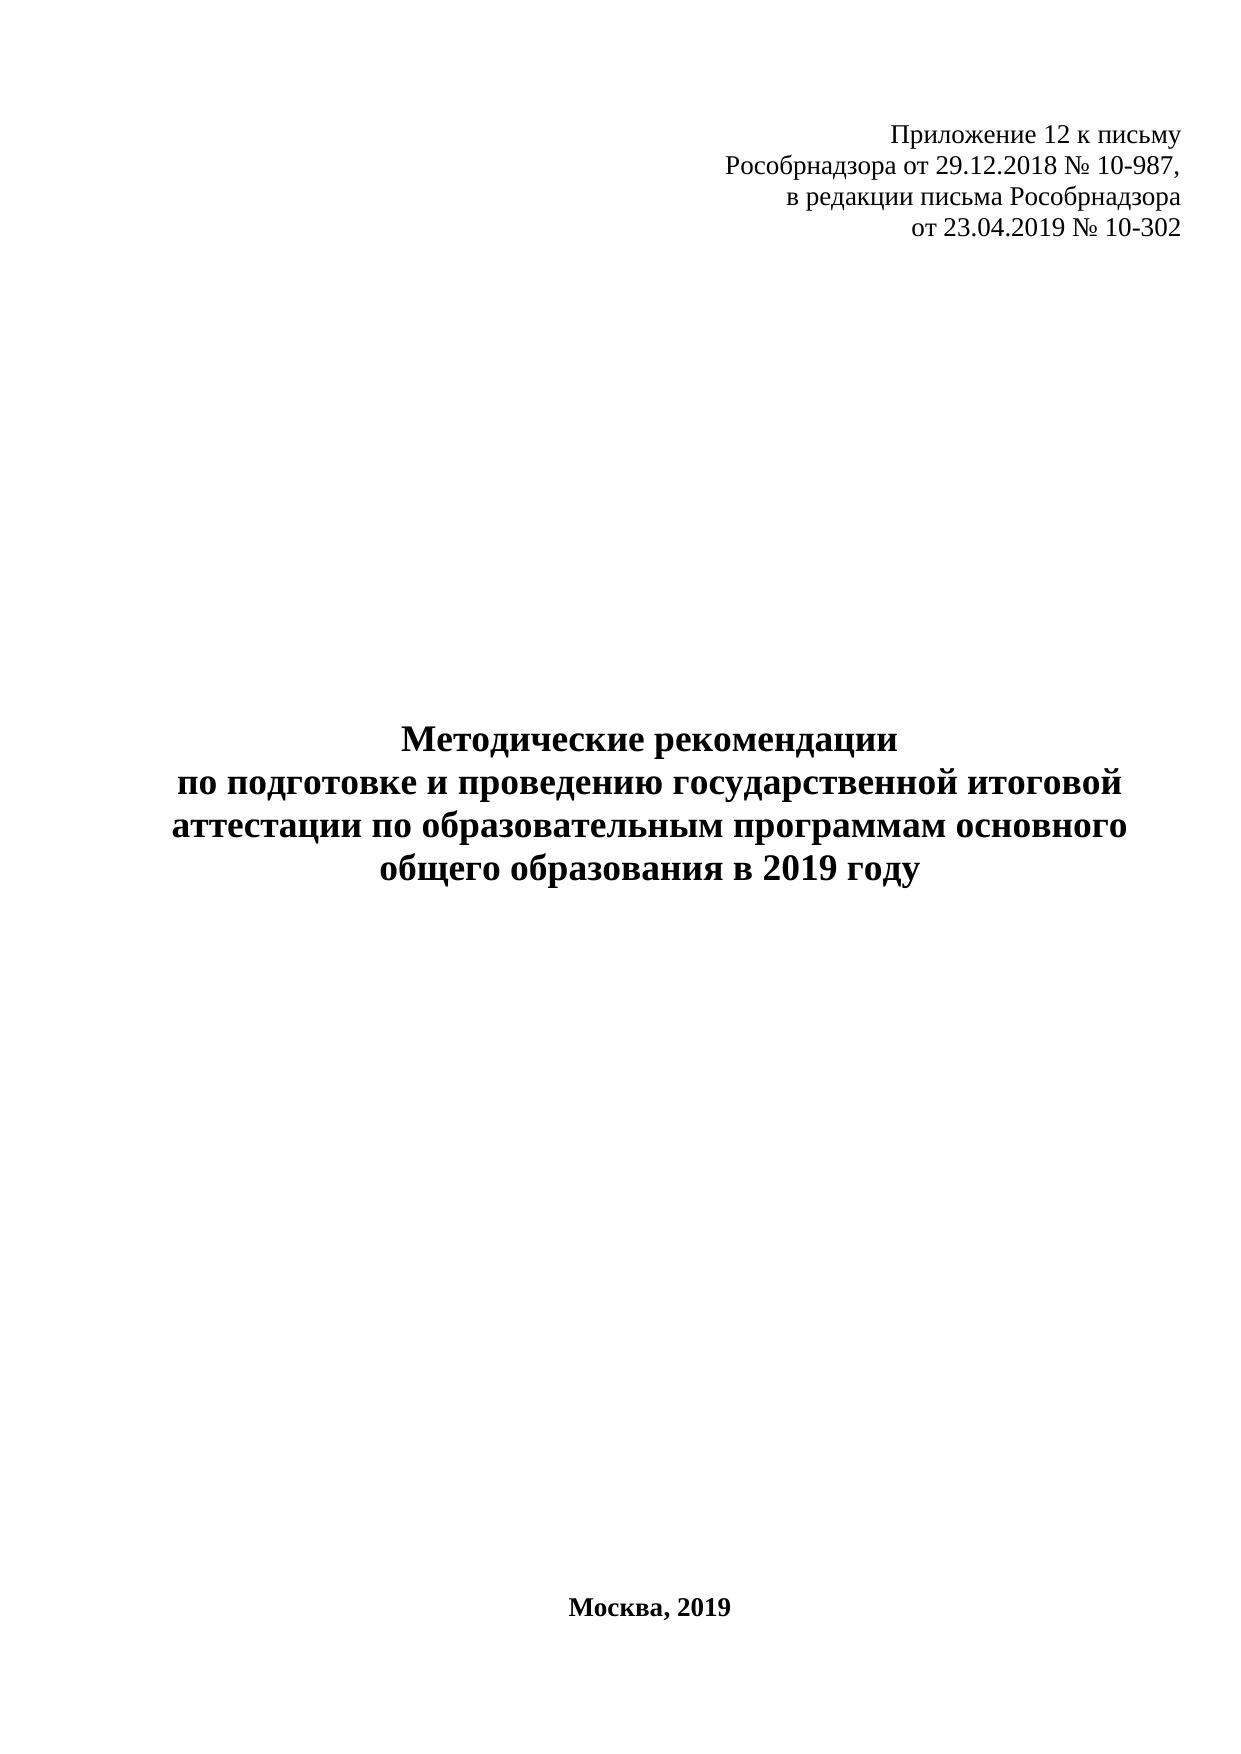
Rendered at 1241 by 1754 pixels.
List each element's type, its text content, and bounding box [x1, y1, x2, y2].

text Методические рекомендации [118, 716, 1181, 759]
text от 23.04.2019 № 10-302 [118, 212, 1181, 243]
text Приложение 12 к письму [118, 118, 1181, 149]
text Москва, 2019 [118, 1591, 1181, 1622]
text Рособрнадзора от 29.12.2018 № 10-987, в редакции письма Рособрнадзора [118, 149, 1181, 212]
text по подготовке и проведению государственной итоговой аттестации по образовательным программам основного общего образования в 2019 году [118, 759, 1181, 889]
